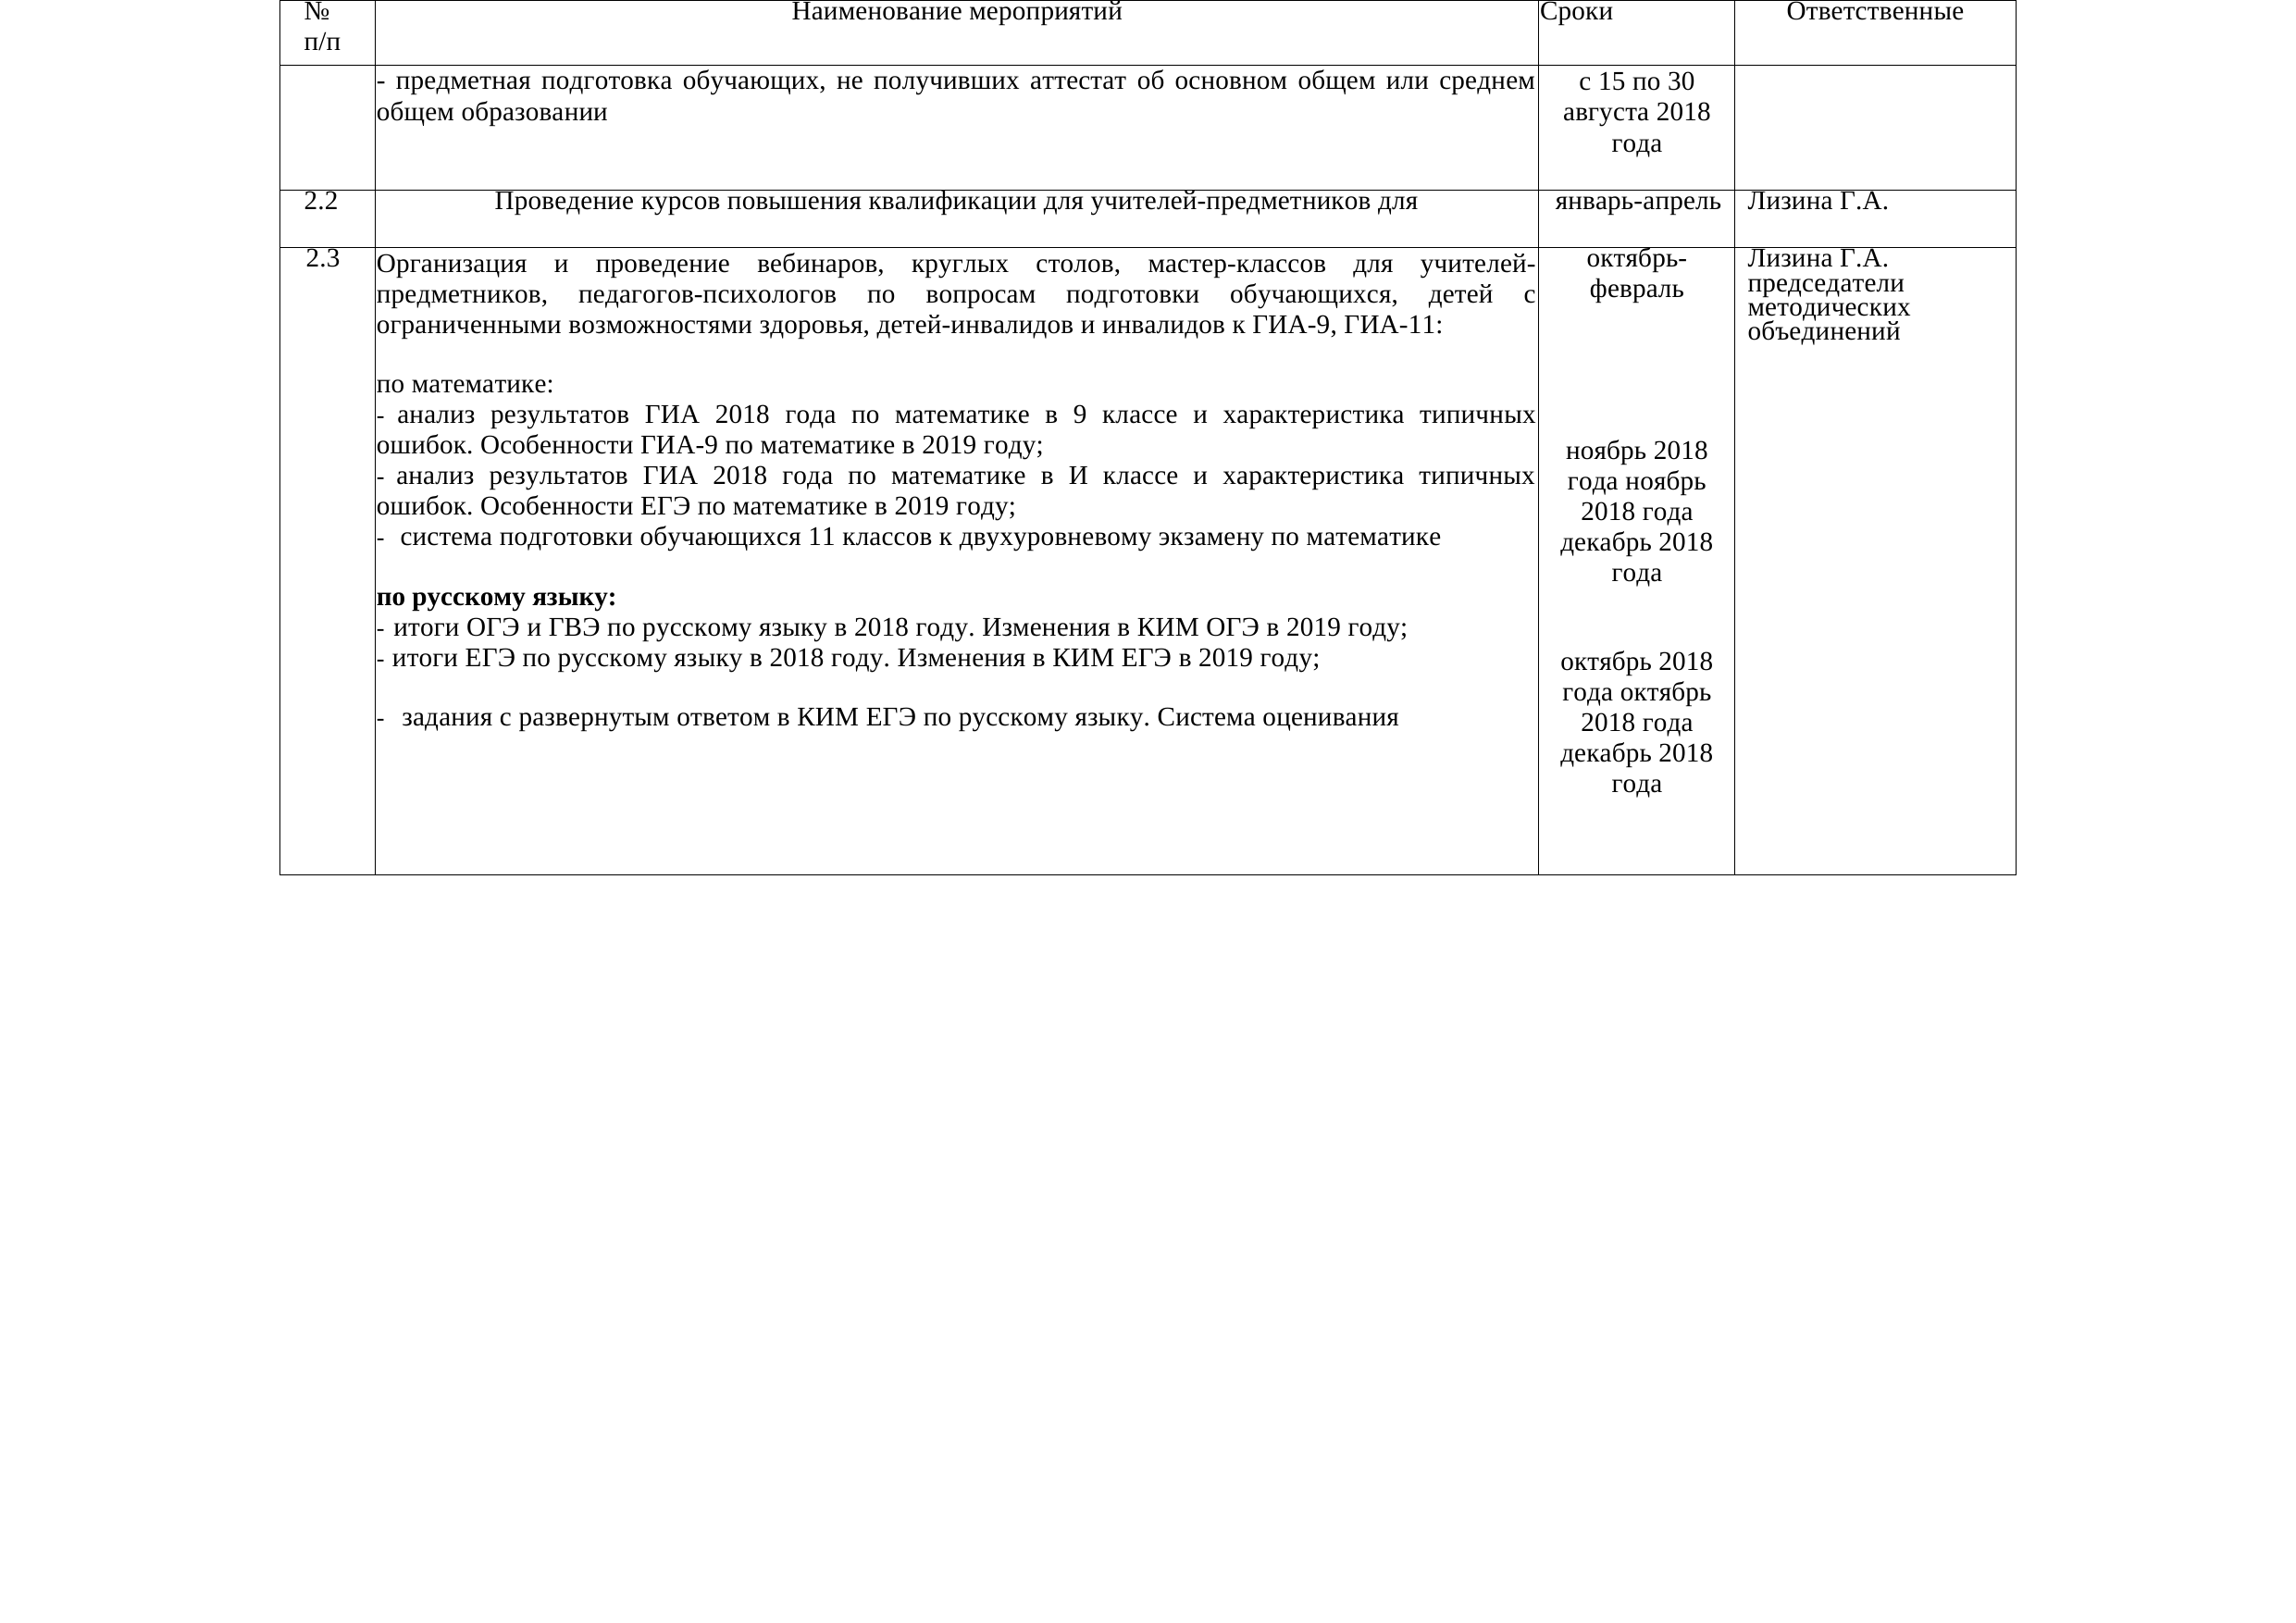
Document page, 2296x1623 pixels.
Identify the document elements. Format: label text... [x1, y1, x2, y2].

table_header Ответственные [1735, 1, 2016, 64]
table_cell [280, 66, 375, 190]
table_cell январь-апрель [1539, 191, 1734, 247]
table_cell 2.3 [280, 248, 375, 874]
table_header № п/п [280, 1, 375, 64]
table_cell - предметная подготовка обучающих, не получивших аттестат об основном общем или среднем общем образовании [376, 66, 1538, 190]
table_cell Организация и проведение вебинаров, круглых столов, мастер-классов для учителей-предметников, педагогов-психологов по вопросам подготовки обучающихся, детей с ограниченными возможностями здоровья, детей-инвалидов и инвалидов к ГИА-9, ГИА-11: по математике: анализ результатов ГИА 2018 года по математике в 9 классе и характеристика типичных ошибок. Особенности ГИА-9 по математике в 2019 году; анализ результатов ГИА 2018 года по математике в И классе и характеристика типичных ошибок. Особенности ЕГЭ по математике в 2019 году; система подготовки обучающихся 11 классов к двухуровневому экзамену по математике по русскому языку: итоги ОГЭ и ГВЭ по русскому языку в 2018 году. Изменения в КИМ ОГЭ в 2019 году; итоги ЕГЭ по русскому языку в 2018 году. Изменения в КИМ ЕГЭ в 2019 году; задания с развернутым ответом в КИМ ЕГЭ по русскому языку. Система оценивания [376, 248, 1538, 874]
table_cell [1735, 66, 2016, 190]
table_cell Проведение курсов повышения квалификации для учителей-предметников для [376, 191, 1538, 247]
table_header Сроки [1539, 1, 1734, 64]
table_header Наименование мероприятий [376, 1, 1538, 64]
table_cell Лизина Г.А. [1735, 191, 2016, 247]
table_cell с 15 по 30 августа 2018 года [1539, 66, 1734, 190]
table_cell октябрь- февраль ноябрь 2018 года ноябрь 2018 года декабрь 2018 года октябрь 2018 года октябрь 2018 года декабрь 2018 года [1539, 248, 1734, 874]
table_cell Лизина Г.А. председатели методических объединений [1735, 248, 2016, 874]
table_cell 2.2 [280, 191, 375, 247]
